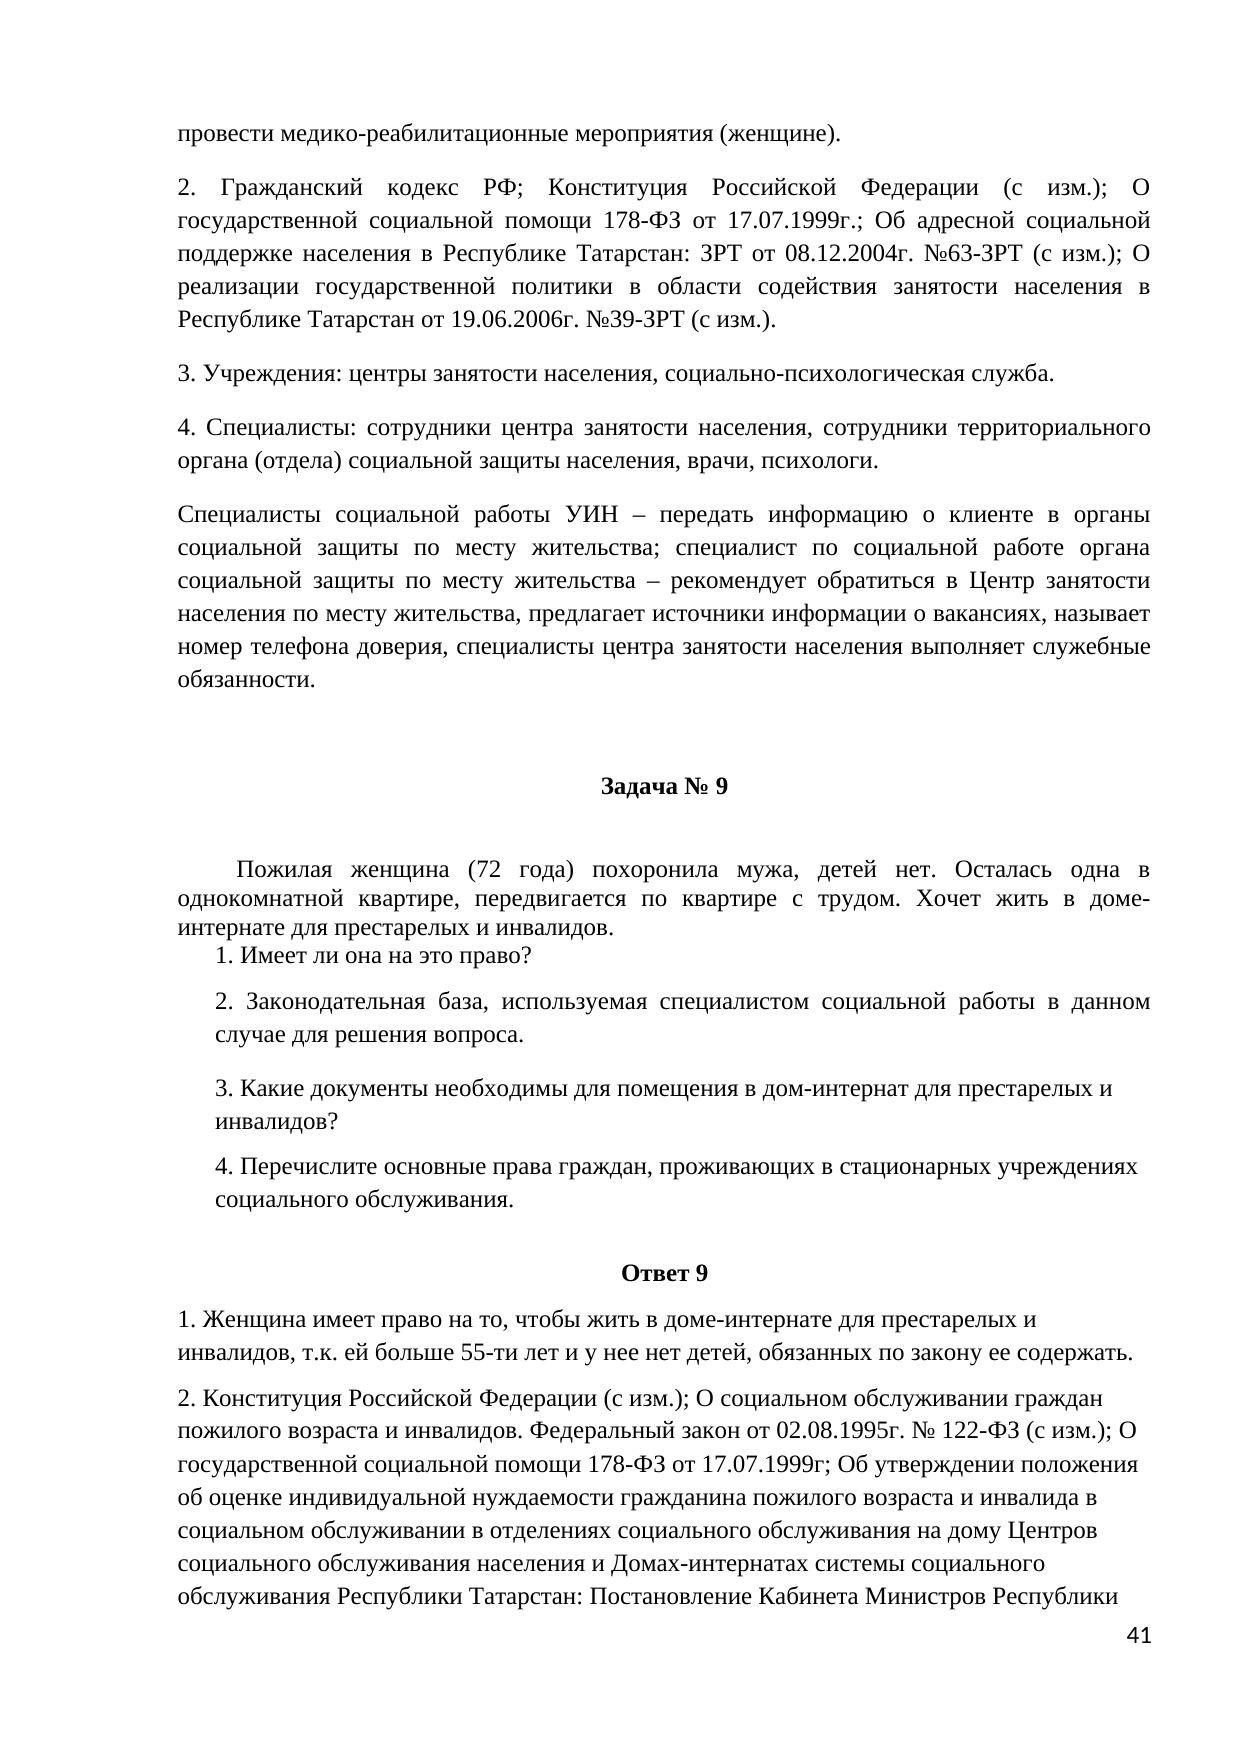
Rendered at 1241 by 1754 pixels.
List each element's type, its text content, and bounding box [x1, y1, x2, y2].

text 4. Специалисты: сотрудники центра занятости населения, сотрудники территориального органа (отдела) социальной защиты населения, врачи, психологи. [177, 412, 1152, 473]
text Пожилая женщина (72 года) похоронила мужа, детей нет. Осталась одна в однокомнатной квартире, передвигается по квартире с трудом. Хочет жить в доме-интернате для престарелых и инвалидов. [177, 854, 1152, 940]
text 2. Законодательная база, используемая специалистом социальной работы в данном случае для решения вопроса. [215, 986, 1152, 1048]
text 4. Перечислите основные права граждан, проживающих в стационарных учреждениях социального обслуживания. [215, 1151, 1152, 1213]
text Ответ 9 [177, 1258, 1152, 1287]
text Задача № 9 [177, 771, 1152, 800]
text 2. Гражданский кодекс РФ; Конституция Российской Федерации (с изм.); О государственной социальной помощи 178-ФЗ от 17.07.1999г.; Об адресной социальной поддержке населения в Республике Татарстан: ЗРТ от 08.12.2004г. №63-ЗРТ (с изм.); О реализации государственной политики в области содействия занятости населения в Республике Татарстан от 19.06.2006г. №39-ЗРТ (с изм.). [177, 172, 1152, 333]
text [177, 1383, 1152, 1609]
text Специалисты социальной работы УИН – передать информацию о клиенте в органы социальной защиты по месту жительства; специалист по социальной работе органа социальной защиты по месту жительства – рекомендует обратиться в Центр занятости населения по месту жительства, предлагает источники информации о вакансиях, называет номер телефона доверия, специалисты центра занятости населения выполняет служебные обязанности. [177, 499, 1152, 692]
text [177, 118, 1152, 147]
text 3. Учреждения: центры занятости населения, социально-психологическая служба. [177, 358, 1152, 387]
text 1. Имеет ли она на это право? [215, 940, 1152, 969]
text 3. Какие документы необходимы для помещения в дом-интернат для престарелых и инвалидов? [215, 1073, 1152, 1134]
text 1. Женщина имеет право на то, чтобы жить в доме-интернате для престарелых и инвалидов, т.к. ей больше 55-ти лет и у нее нет детей, обязанных по закону ее содержать. [177, 1304, 1152, 1366]
